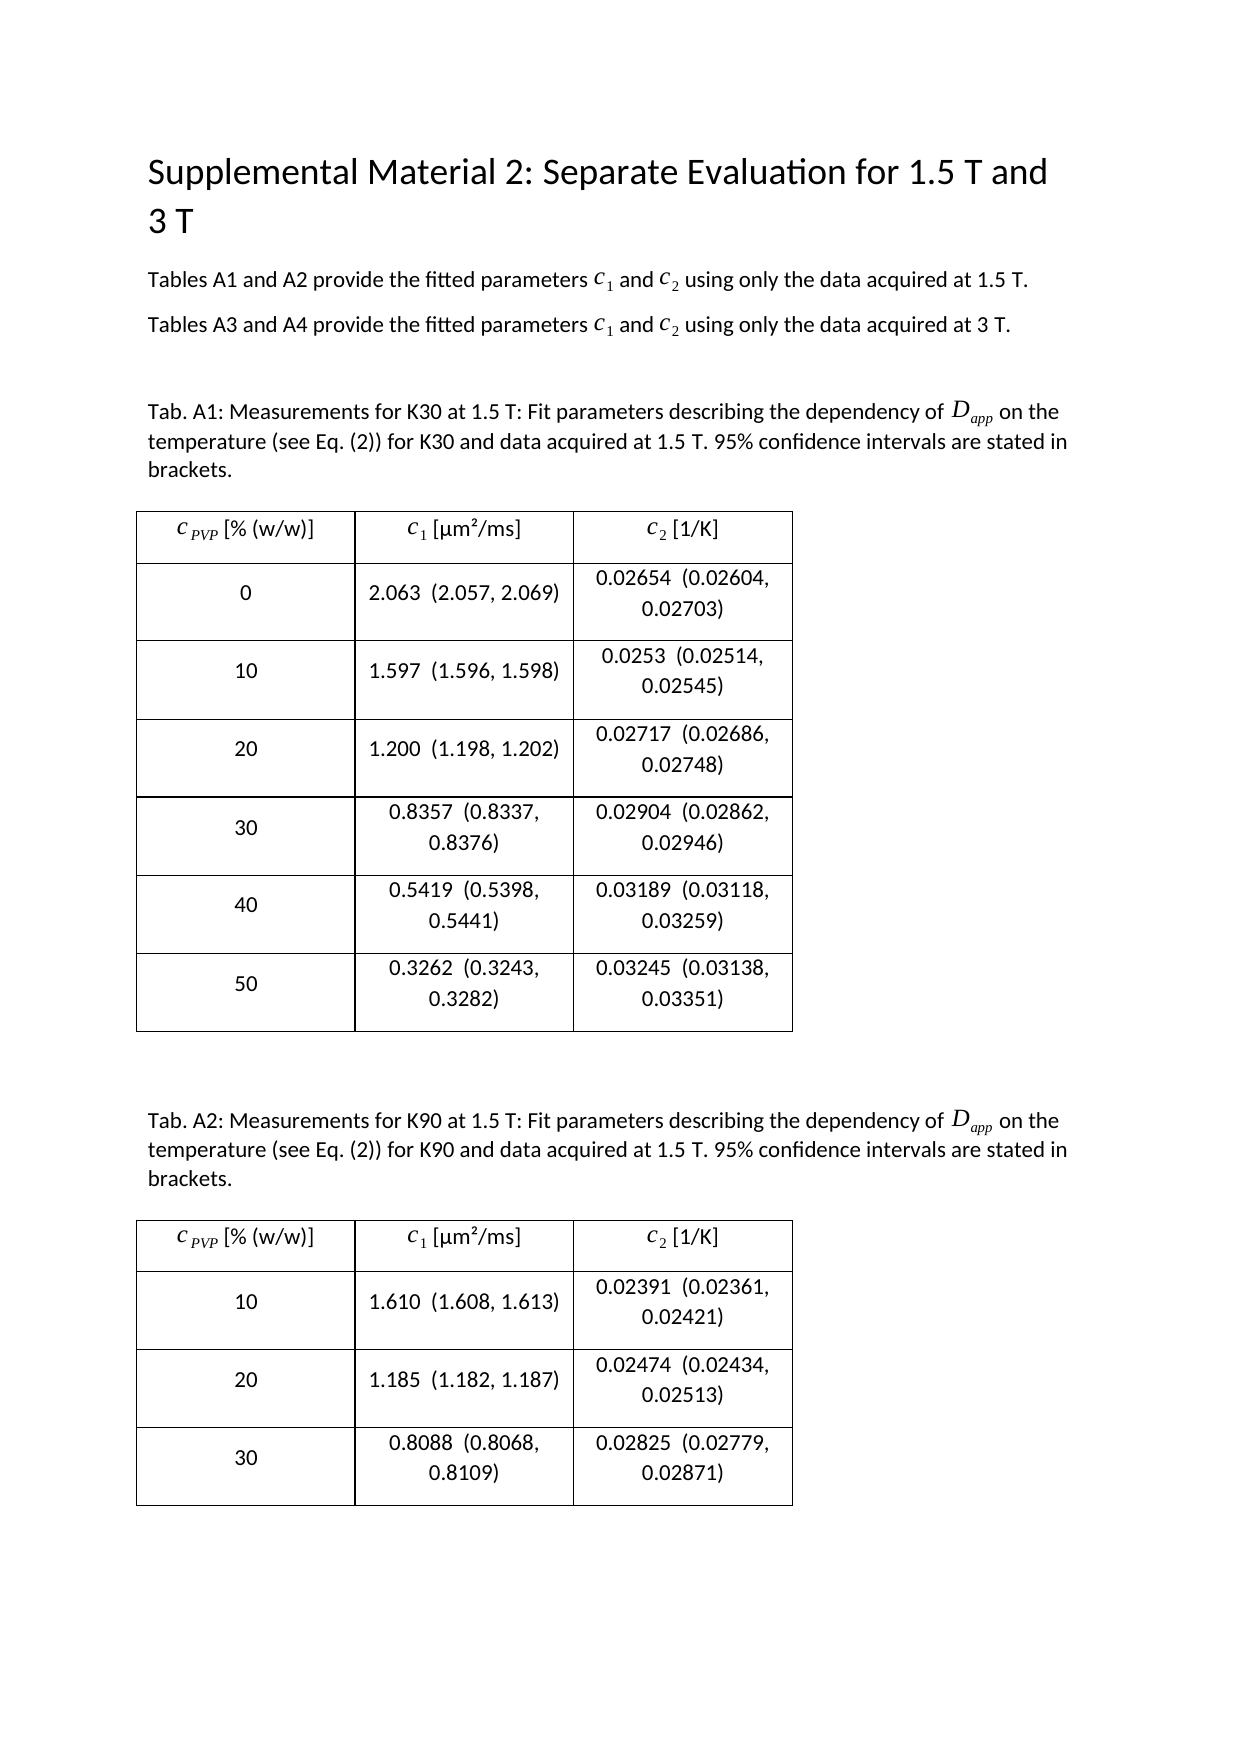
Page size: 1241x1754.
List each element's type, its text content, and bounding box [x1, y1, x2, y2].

table_cell 2.063 (2.057, 2.069) [356, 564, 573, 640]
table_cell 10 [137, 641, 354, 718]
table_cell 0.0253 (0.02514, 0.02545) [574, 641, 792, 718]
table_cell 1.185 (1.182, 1.187) [356, 1350, 573, 1427]
table_cell 0.5419 (0.5398, 0.5441) [356, 876, 573, 952]
table_cell 0.3262 (0.3243, 0.3282) [356, 954, 573, 1031]
table_cell 0.03189 (0.03118, 0.03259) [574, 876, 792, 952]
table_cell 50 [137, 954, 354, 1031]
table_cell 0.02474 (0.02434, 0.02513) [574, 1350, 792, 1427]
table_cell 0.03245 (0.03138, 0.03351) [574, 954, 792, 1031]
table_cell 1.200 (1.198, 1.202) [356, 720, 573, 796]
table_cell 10 [137, 1272, 354, 1349]
table_cell 0.02717 (0.02686, 0.02748) [574, 720, 792, 796]
table_header [% (w/w)] [137, 512, 354, 562]
text Tab. A2: Measurements for K90 at 1.5 T: Fit parameters describing the dependency of on the temperature (see Eq. (2)) for K90 and data acquired at 1.5 T. 95% confidence intervals are stated in brackets. [148, 1104, 1093, 1192]
table_cell 0 [137, 564, 354, 640]
table_cell 1.610 (1.608, 1.613) [356, 1272, 573, 1349]
text Tab. A1: Measurements for K30 at 1.5 T: Fit parameters describing the dependency of on the temperature (see Eq. (2)) for K30 and data acquired at 1.5 T. 95% confidence intervals are stated in brackets. [148, 396, 1093, 483]
text Supplemental Material 2: Separate Evaluation for 1.5 T and 3 T [148, 148, 1093, 243]
table_cell 20 [137, 1350, 354, 1427]
table_header [µm²/ms] [356, 1221, 573, 1271]
table_cell 0.8357 (0.8337, 0.8376) [356, 798, 573, 874]
table_cell 1.597 (1.596, 1.598) [356, 641, 573, 718]
table_cell 30 [137, 1428, 354, 1505]
table_cell 0.02904 (0.02862, 0.02946) [574, 798, 792, 874]
table_cell 0.8088 (0.8068, 0.8109) [356, 1428, 573, 1505]
table_header [µm²/ms] [356, 512, 573, 562]
table_cell 30 [137, 798, 354, 874]
text Tables A1 and A2 provide the fitted parameters and using only the data acquired at 1.5 T. Tables A3 and A4 provide the fitted parameters and using only the data acquired at 3 T. [148, 263, 1093, 340]
table_cell 0.02825 (0.02779, 0.02871) [574, 1428, 792, 1505]
table_cell 20 [137, 720, 354, 796]
table_header [1/K] [574, 1221, 792, 1271]
table_cell 0.02654 (0.02604, 0.02703) [574, 564, 792, 640]
table_header [1/K] [574, 512, 792, 562]
table_cell 40 [137, 876, 354, 952]
table_cell 0.02391 (0.02361, 0.02421) [574, 1272, 792, 1349]
table_header [% (w/w)] [137, 1221, 354, 1271]
